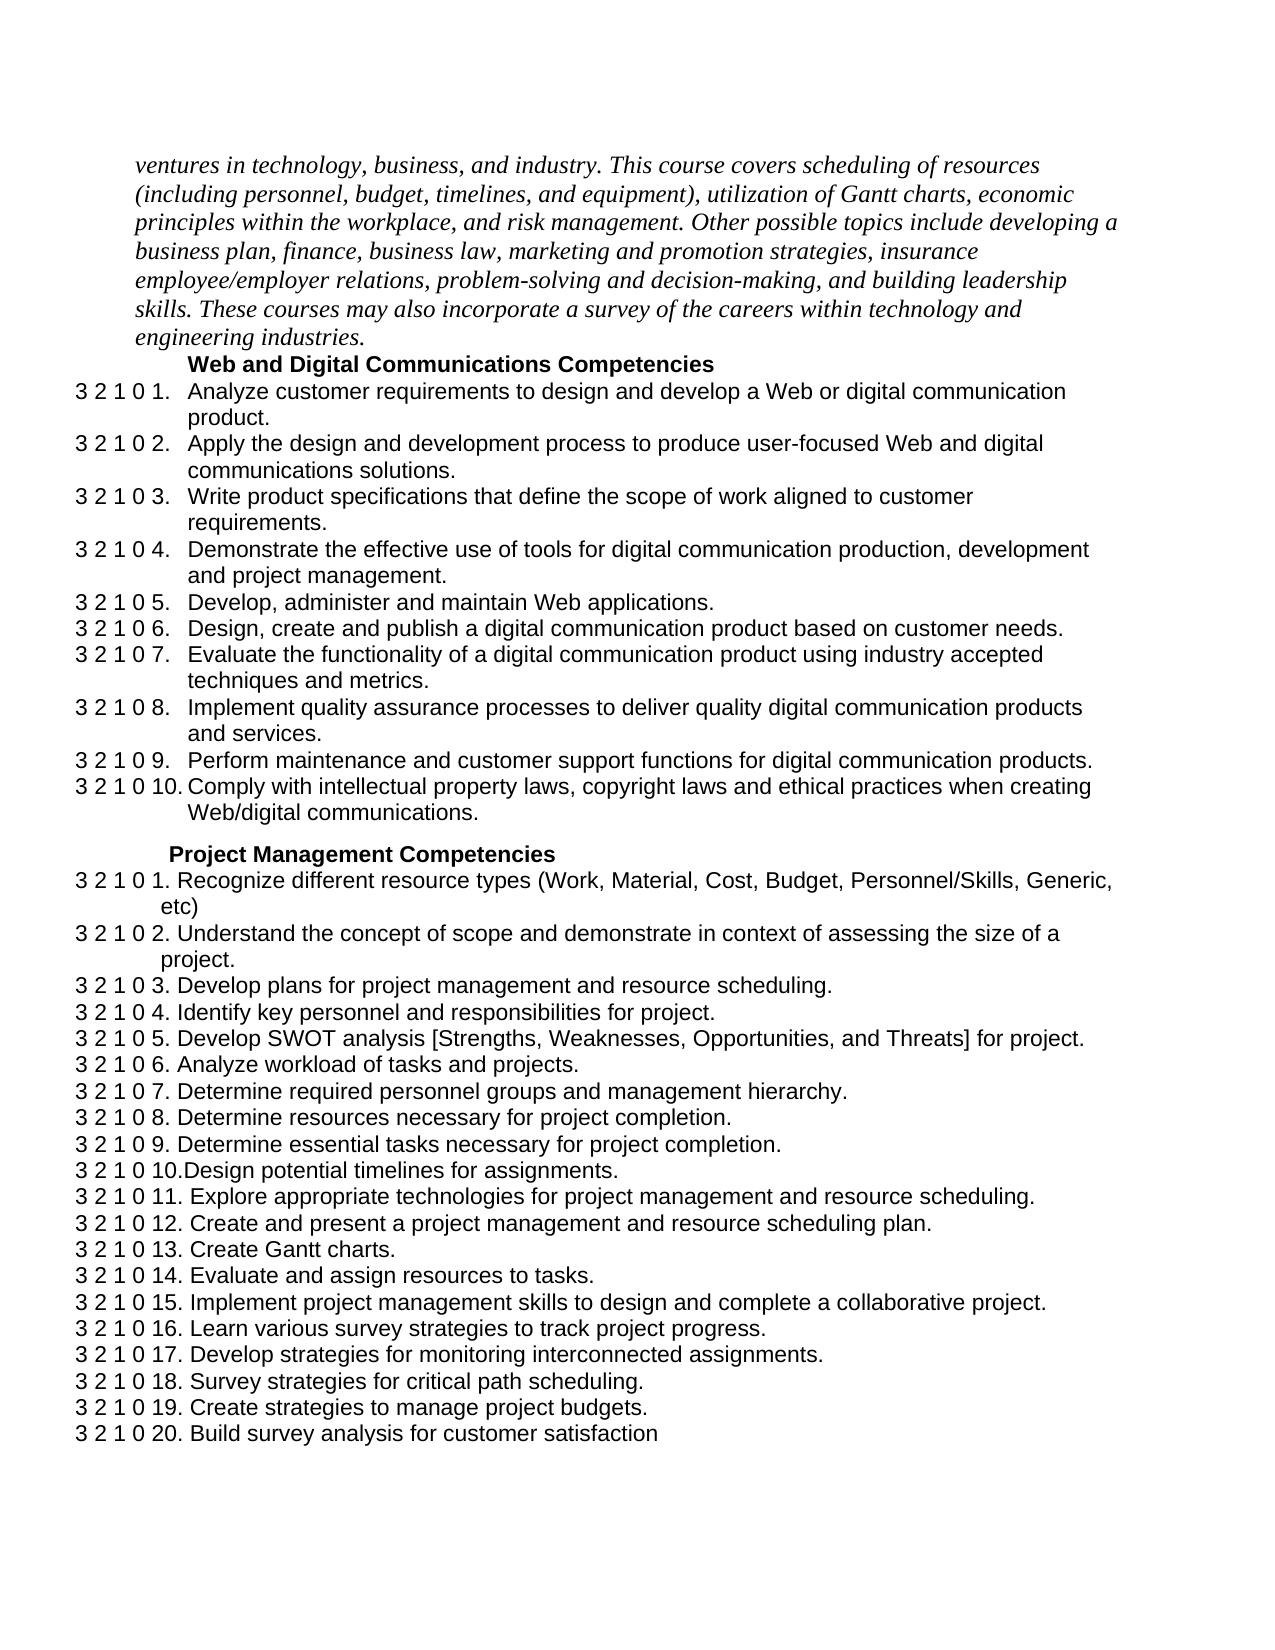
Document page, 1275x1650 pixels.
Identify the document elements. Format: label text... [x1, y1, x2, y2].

text 3 2 1 0 16. Learn various survey strategies to track project progress. [75, 1315, 1125, 1341]
list Demonstrate the effective use of tools for digital communication production, development and project management. [75, 536, 1102, 588]
list Develop, administer and maintain Web applications. [75, 588, 1102, 615]
text 3 2 1 0 18. Survey strategies for critical path scheduling. [75, 1368, 1125, 1394]
list Apply the design and development process to produce user-focused Web and digital communications solutions. [75, 430, 1102, 483]
text 3 2 1 0 1. Recognize different resource types (Work, Material, Cost, Budget, Personnel/Skills, Generic, etc) [75, 867, 1125, 920]
list Analyze customer requirements to design and develop a Web or digital communication product. [75, 378, 1102, 430]
text 3 2 1 0 5. Develop SWOT analysis [Strengths, Weaknesses, Opportunities, and Threats] for project. [75, 1025, 1125, 1051]
list Design, create and publish a digital communication product based on customer needs. [75, 615, 1102, 641]
list Perform maintenance and customer support functions for digital communication products. [75, 747, 1102, 773]
text 3 2 1 0 13. Create Gantt charts. [75, 1236, 1125, 1262]
text 3 2 1 0 15. Implement project management skills to design and complete a collaborative project. [75, 1289, 1125, 1315]
text 3 2 1 0 11. Explore appropriate technologies for project management and resource scheduling. [75, 1183, 1125, 1209]
text 3 2 1 0 6. Analyze workload of tasks and projects. [75, 1051, 1125, 1078]
text 3 2 1 0 7. Determine required personnel groups and management hierarchy. [75, 1078, 1125, 1104]
text 3 2 1 0 10.Design potential timelines for assignments. [75, 1157, 1125, 1183]
text Project Management Competencies [85, 841, 1110, 867]
text Web and Digital Communications Competencies [75, 351, 1102, 378]
text 3 2 1 0 2. Understand the concept of scope and demonstrate in context of assessing the size of a project. [75, 920, 1125, 972]
text 3 2 1 0 3. Develop plans for project management and resource scheduling. [75, 972, 1125, 999]
text 3 2 1 0 17. Develop strategies for monitoring interconnected assignments. [75, 1341, 1125, 1368]
list Implement quality assurance processes to deliver quality digital communication products and services. [75, 694, 1102, 747]
text 3 2 1 0 9. Determine essential tasks necessary for project completion. [75, 1131, 1125, 1157]
text 3 2 1 0 20. Build survey analysis for customer satisfaction [75, 1420, 1125, 1447]
text 3 2 1 0 8. Determine resources necessary for project completion. [75, 1104, 1125, 1131]
list Evaluate the functionality of a digital communication product using industry accepted techniques and metrics. [75, 641, 1102, 694]
text 3 2 1 0 12. Create and present a project management and resource scheduling plan. [75, 1209, 1125, 1236]
text 3 2 1 0 4. Identify key personnel and responsibilities for project. [75, 999, 1125, 1025]
list Write product specifications that define the scope of work aligned to customer requirements. [75, 483, 1102, 536]
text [135, 150, 1125, 351]
list Comply with intellectual property laws, copyright laws and ethical practices when creating Web/digital communications. [75, 773, 1102, 826]
text 3 2 1 0 14. Evaluate and assign resources to tasks. [75, 1262, 1125, 1289]
text 3 2 1 0 19. Create strategies to manage project budgets. [75, 1394, 1125, 1420]
